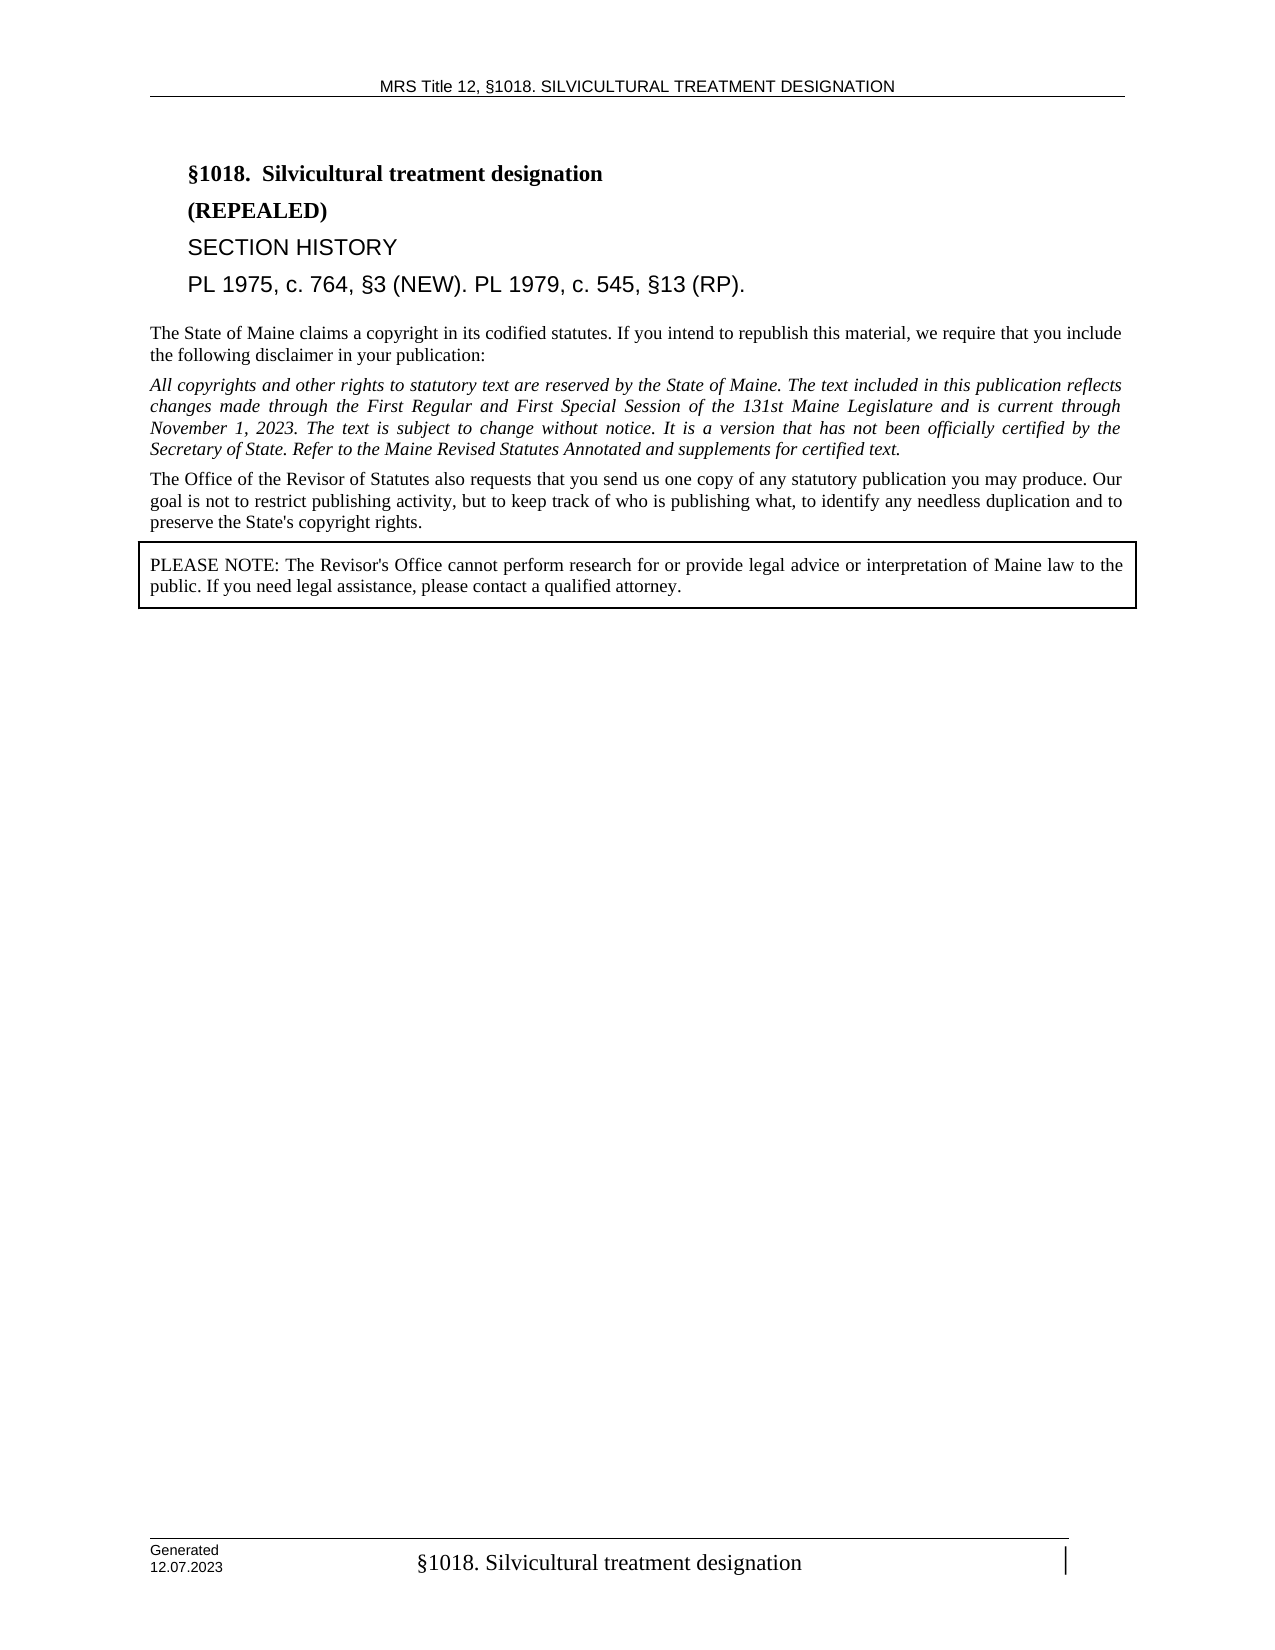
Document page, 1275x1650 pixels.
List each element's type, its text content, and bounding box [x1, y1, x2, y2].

text The State of Maine claims a copyright in its codified statutes. If you intend to republish this material, we require that you include the following disclaimer in your publication: [150, 322, 1125, 365]
text SECTION HISTORY [187, 234, 1125, 260]
text §1018. Silvicultural treatment designation [187, 160, 1125, 187]
text (REPEALED) [187, 197, 1125, 223]
text The Office of the Revisor of Statutes also requests that you send us one copy of any statutory publication you may produce. Our goal is not to restrict publishing activity, but to keep track of who is publishing what, to identify any needless duplication and to preserve the State's copyright rights. [150, 468, 1125, 533]
text PL 1975, c. 764, §3 (NEW). PL 1979, c. 545, §13 (RP). [187, 271, 1125, 297]
text All copyrights and other rights to statutory text are reserved by the State of Maine. The text included in this publication reflects changes made through the First Regular and First Special Session of the 131st Maine Legislature and is current through November 1, 2023 . The text is subject to change without notice. It is a version that has not been officially certified by the Secretary of State. Refer to the Maine Revised Statutes Annotated and supplements for certified text. [150, 373, 1125, 460]
text PLEASE NOTE: The Revisor's Office cannot perform research for or provide legal advice or interpretation of Maine law to the public. If you need legal assistance, please contact a qualified attorney. [140, 543, 1135, 607]
